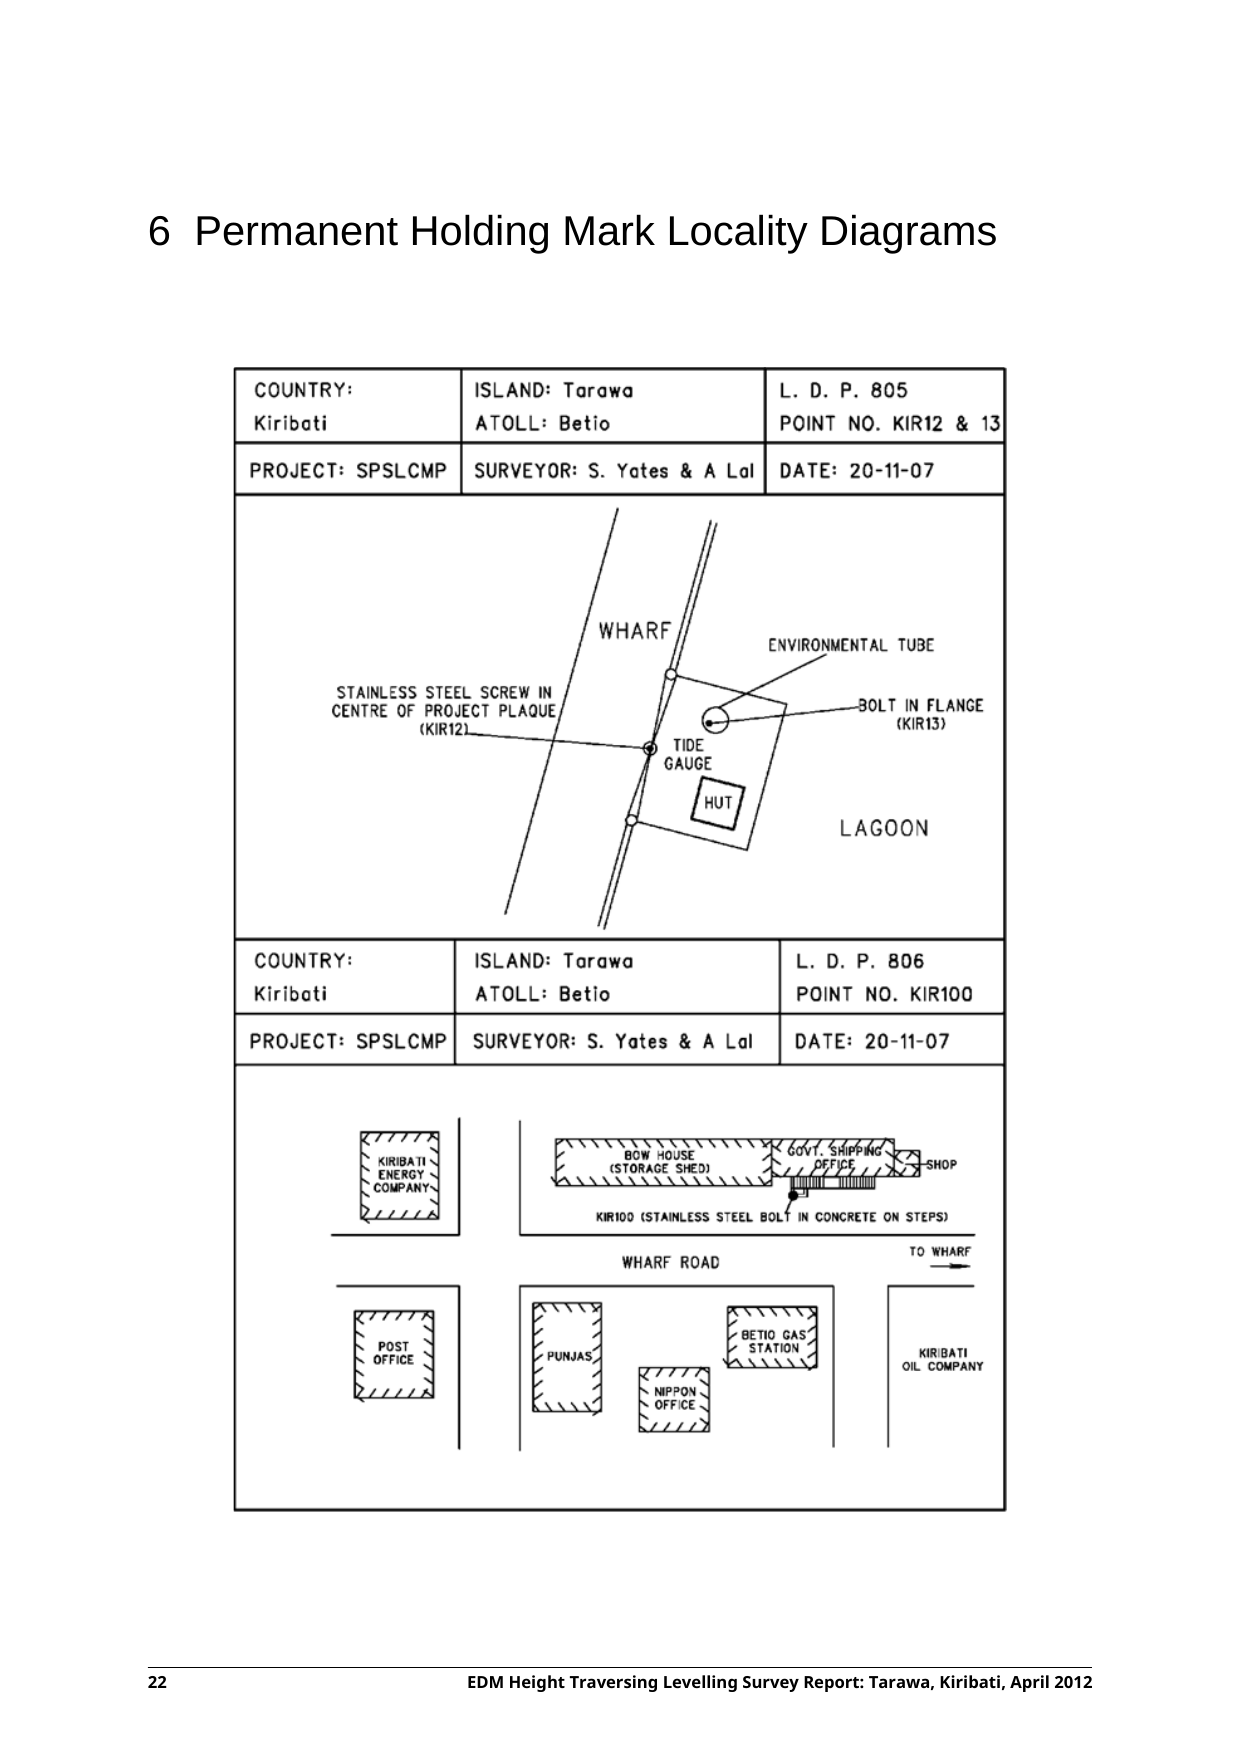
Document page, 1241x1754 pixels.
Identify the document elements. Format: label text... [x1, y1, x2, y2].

picture [233, 367, 1007, 1513]
subtitle Permanent Holding Mark Locality Diagrams [148, 207, 1092, 255]
